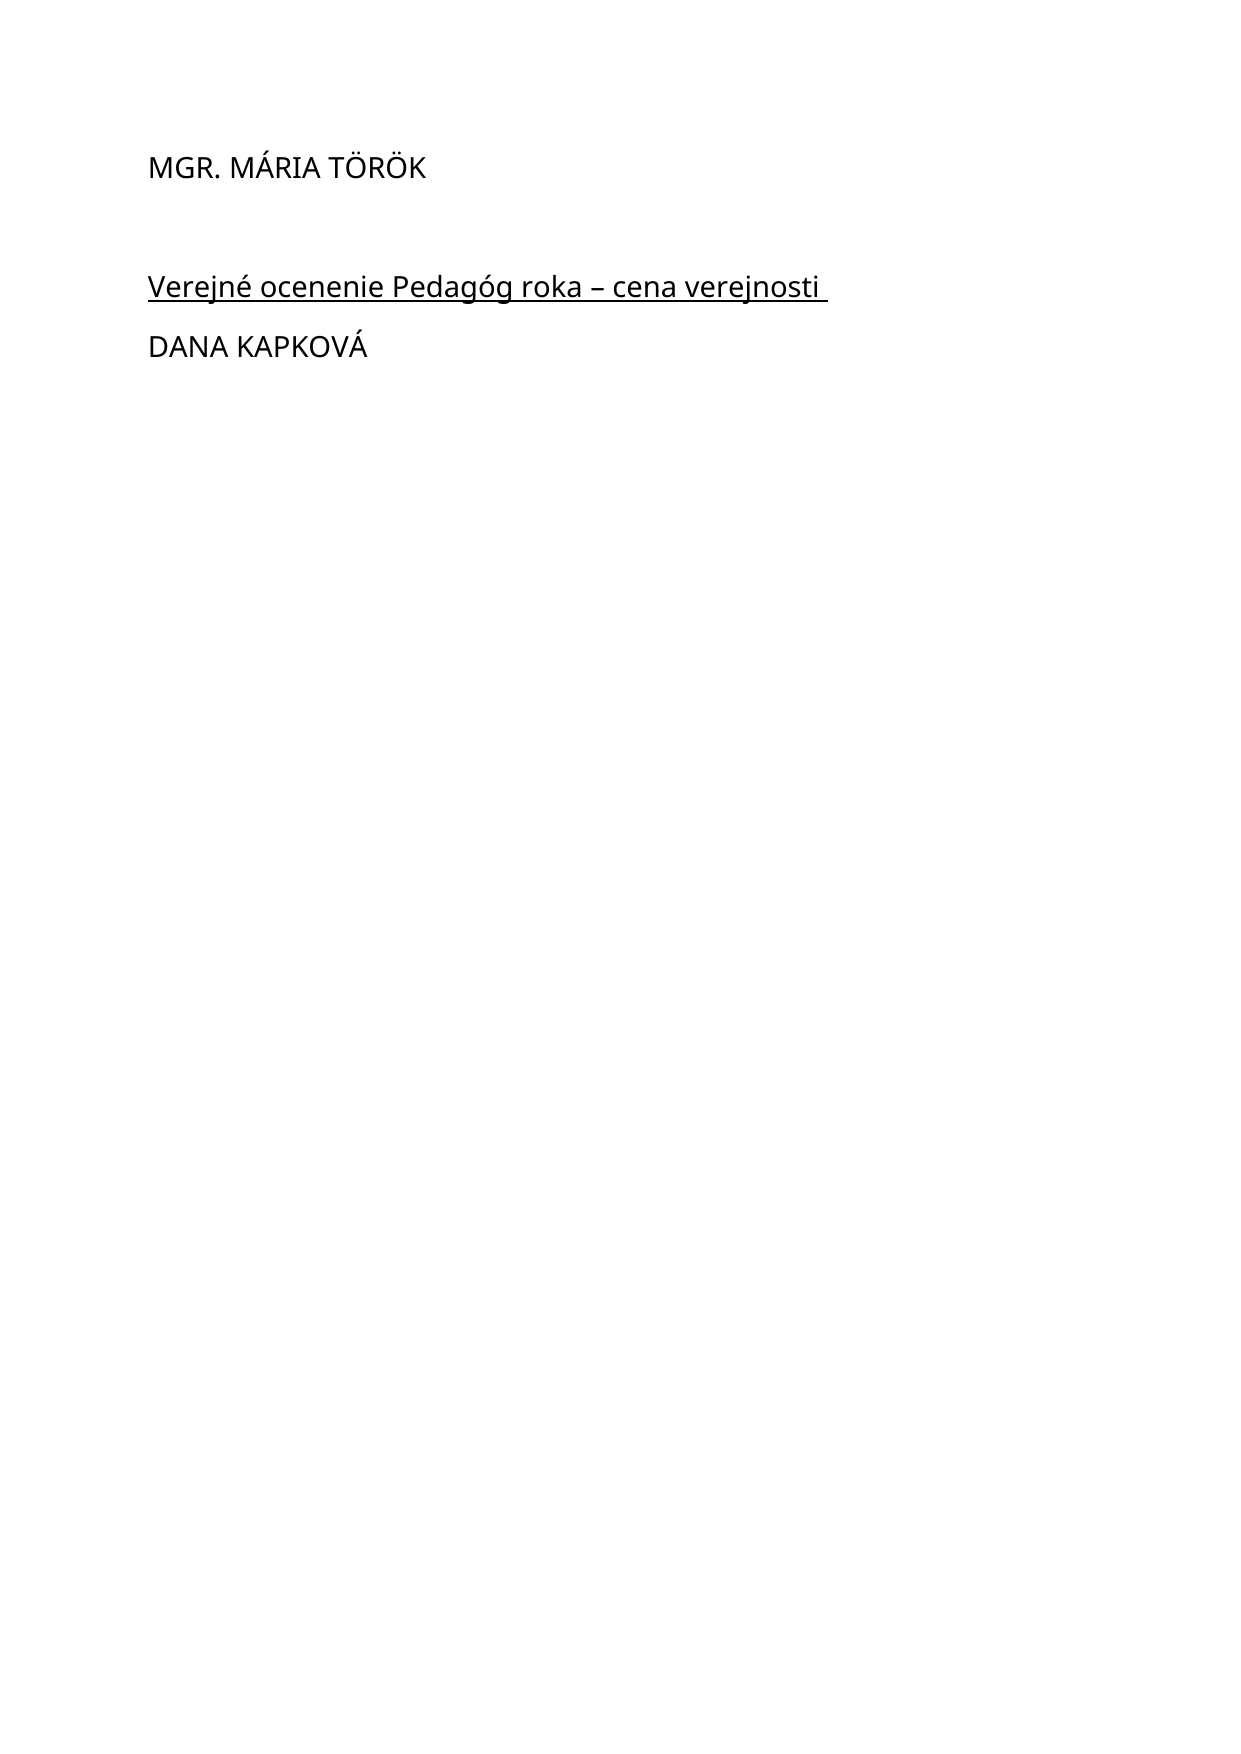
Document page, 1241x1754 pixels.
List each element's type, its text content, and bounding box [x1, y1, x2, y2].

text DANA KAPKOVÁ [148, 326, 1093, 366]
text Verejné ocenenie Pedagóg roka – cena verejnosti [148, 267, 1093, 306]
text MGR. MÁRIA TÖRÖK [148, 148, 1093, 187]
